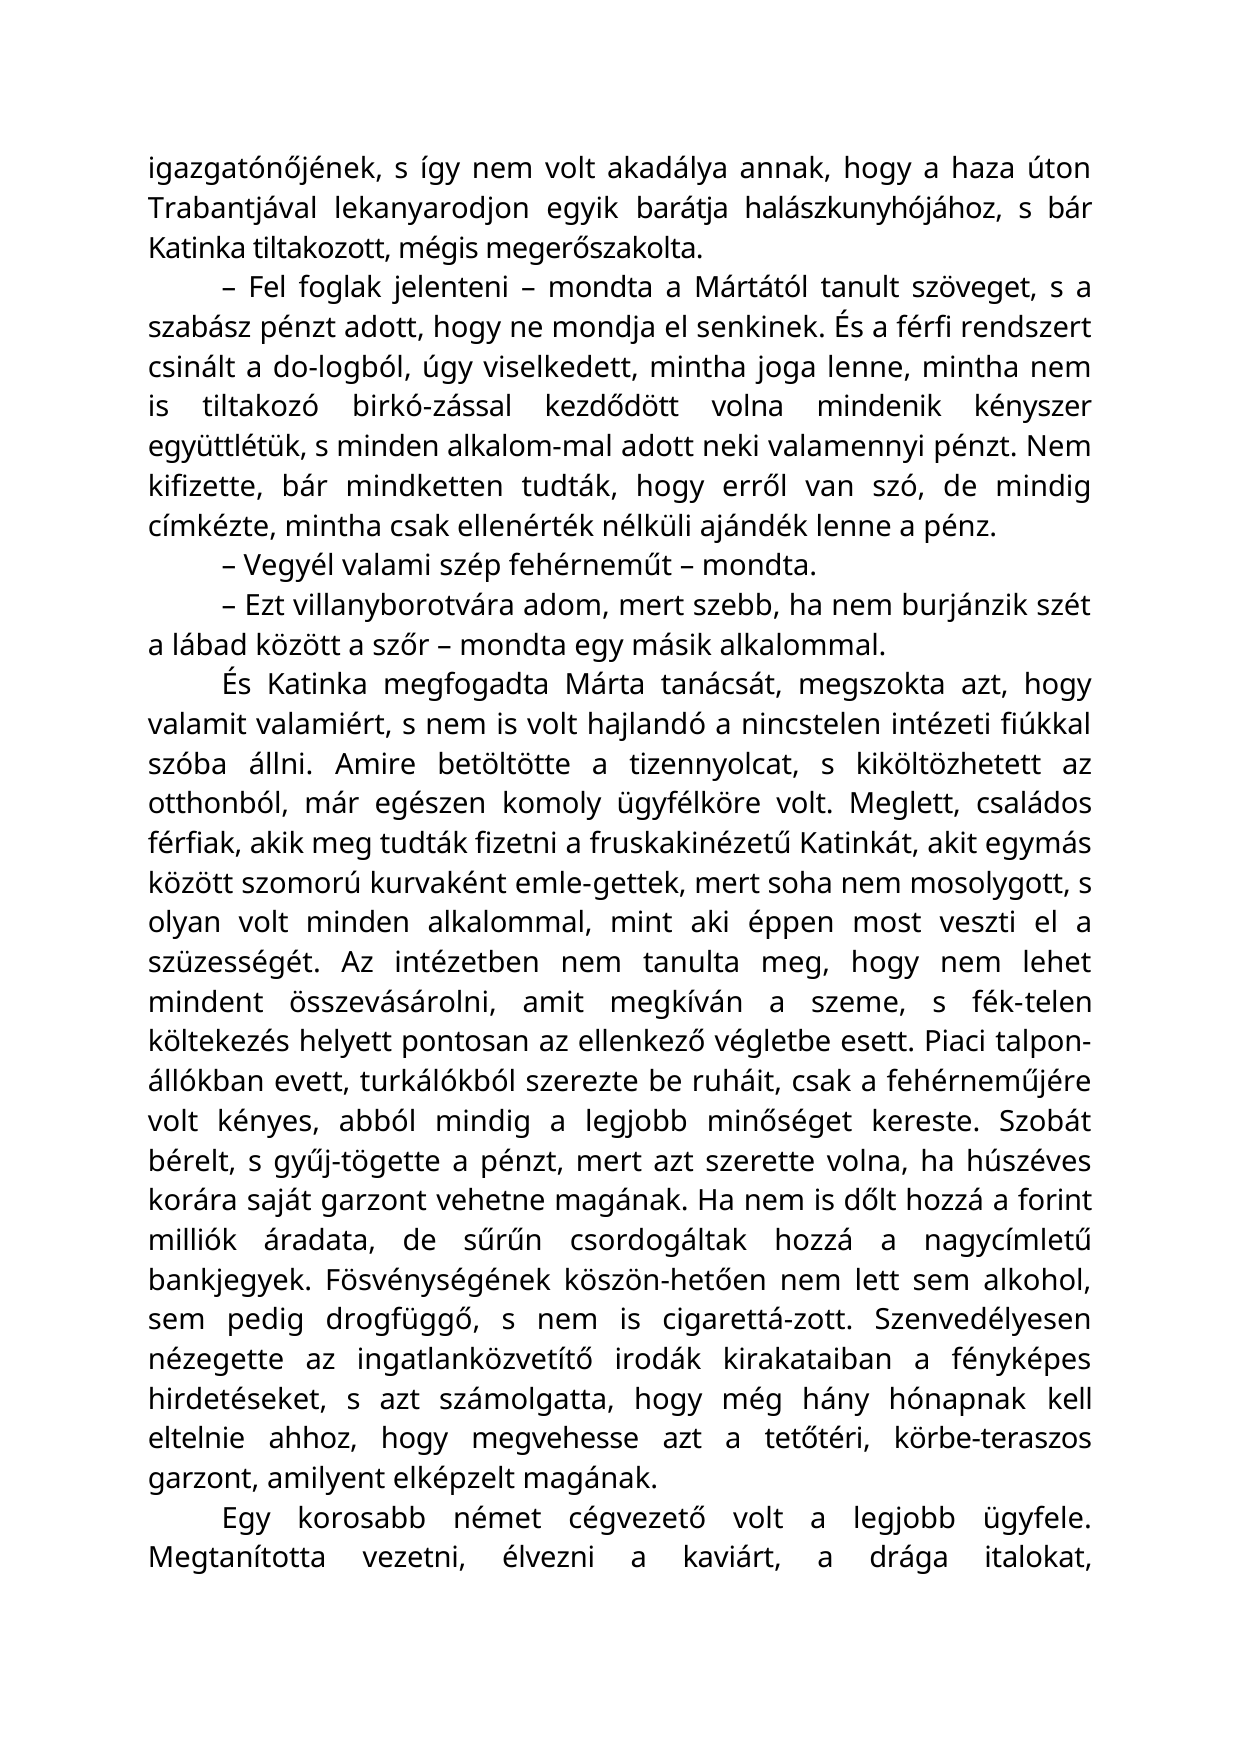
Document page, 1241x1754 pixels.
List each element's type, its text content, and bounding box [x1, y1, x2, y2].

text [148, 148, 1093, 267]
text És Katinka megfogadta Márta tanácsát, megszokta azt, hogy valamit valamiért, s nem is volt hajlandó a nincstelen intézeti fiúkkal szóba állni. Amire betöltötte a tizennyolcat, s kiköltözhetett az otthonból, már egészen komoly ügyfélköre volt. Meglett, családos férfiak, akik meg tudták fizetni a fruskakinézetű Katinkát, akit egymás között szomorú kurvaként emle-gettek, mert soha nem mosolygott, s olyan volt minden alkalommal, mint aki éppen most veszti el a szüzességét. Az intézetben nem tanulta meg, hogy nem lehet mindent összevásárolni, amit megkíván a szeme, s fék-telen költekezés helyett pontosan az ellenkező végletbe esett. Piaci talpon-állókban evett, turkálókból szerezte be ruháit, csak a fehérneműjére volt kényes, abból mindig a legjobb minőséget kereste. Szobát bérelt, s gyűj-tögette a pénzt, mert azt szerette volna, ha húszéves korára saját garzont vehetne magának. Ha nem is dőlt hozzá a forint milliók áradata, de sűrűn csordogáltak hozzá a nagycímletű bankjegyek. Fösvénységének köszön-hetően nem lett sem alkohol, sem pedig drogfüggő, s nem is cigarettá-zott. Szenvedélyesen nézegette az ingatlanközvetítő irodák kirakataiban a fényképes hirdetéseket, s azt számolgatta, hogy még hány hónapnak kell eltelnie ahhoz, hogy megvehesse azt a tetőtéri, körbe-teraszos garzont, amilyent elképzelt magának. [148, 663, 1093, 1497]
text – Vegyél valami szép fehérneműt – mondta. [148, 544, 1093, 584]
text – Fel foglak jelenteni – mondta a Mártától tanult szöveget, s a szabász pénzt adott, hogy ne mondja el senkinek. És a férfi rendszert csinált a do-logból, úgy viselkedett, mintha joga lenne, mintha nem is tiltakozó birkó-zással kezdődött volna mindenik kényszer együttlétük, s minden alkalom-mal adott neki valamennyi pénzt. Nem kifizette, bár mindketten tudták, hogy erről van szó, de mindig címkézte, mintha csak ellenérték nélküli ajándék lenne a pénz. [148, 267, 1093, 544]
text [148, 1497, 1093, 1576]
text – Ezt villanyborotvára adom, mert szebb, ha nem burjánzik szét a lábad között a szőr – mondta egy másik alkalommal. [148, 584, 1093, 663]
